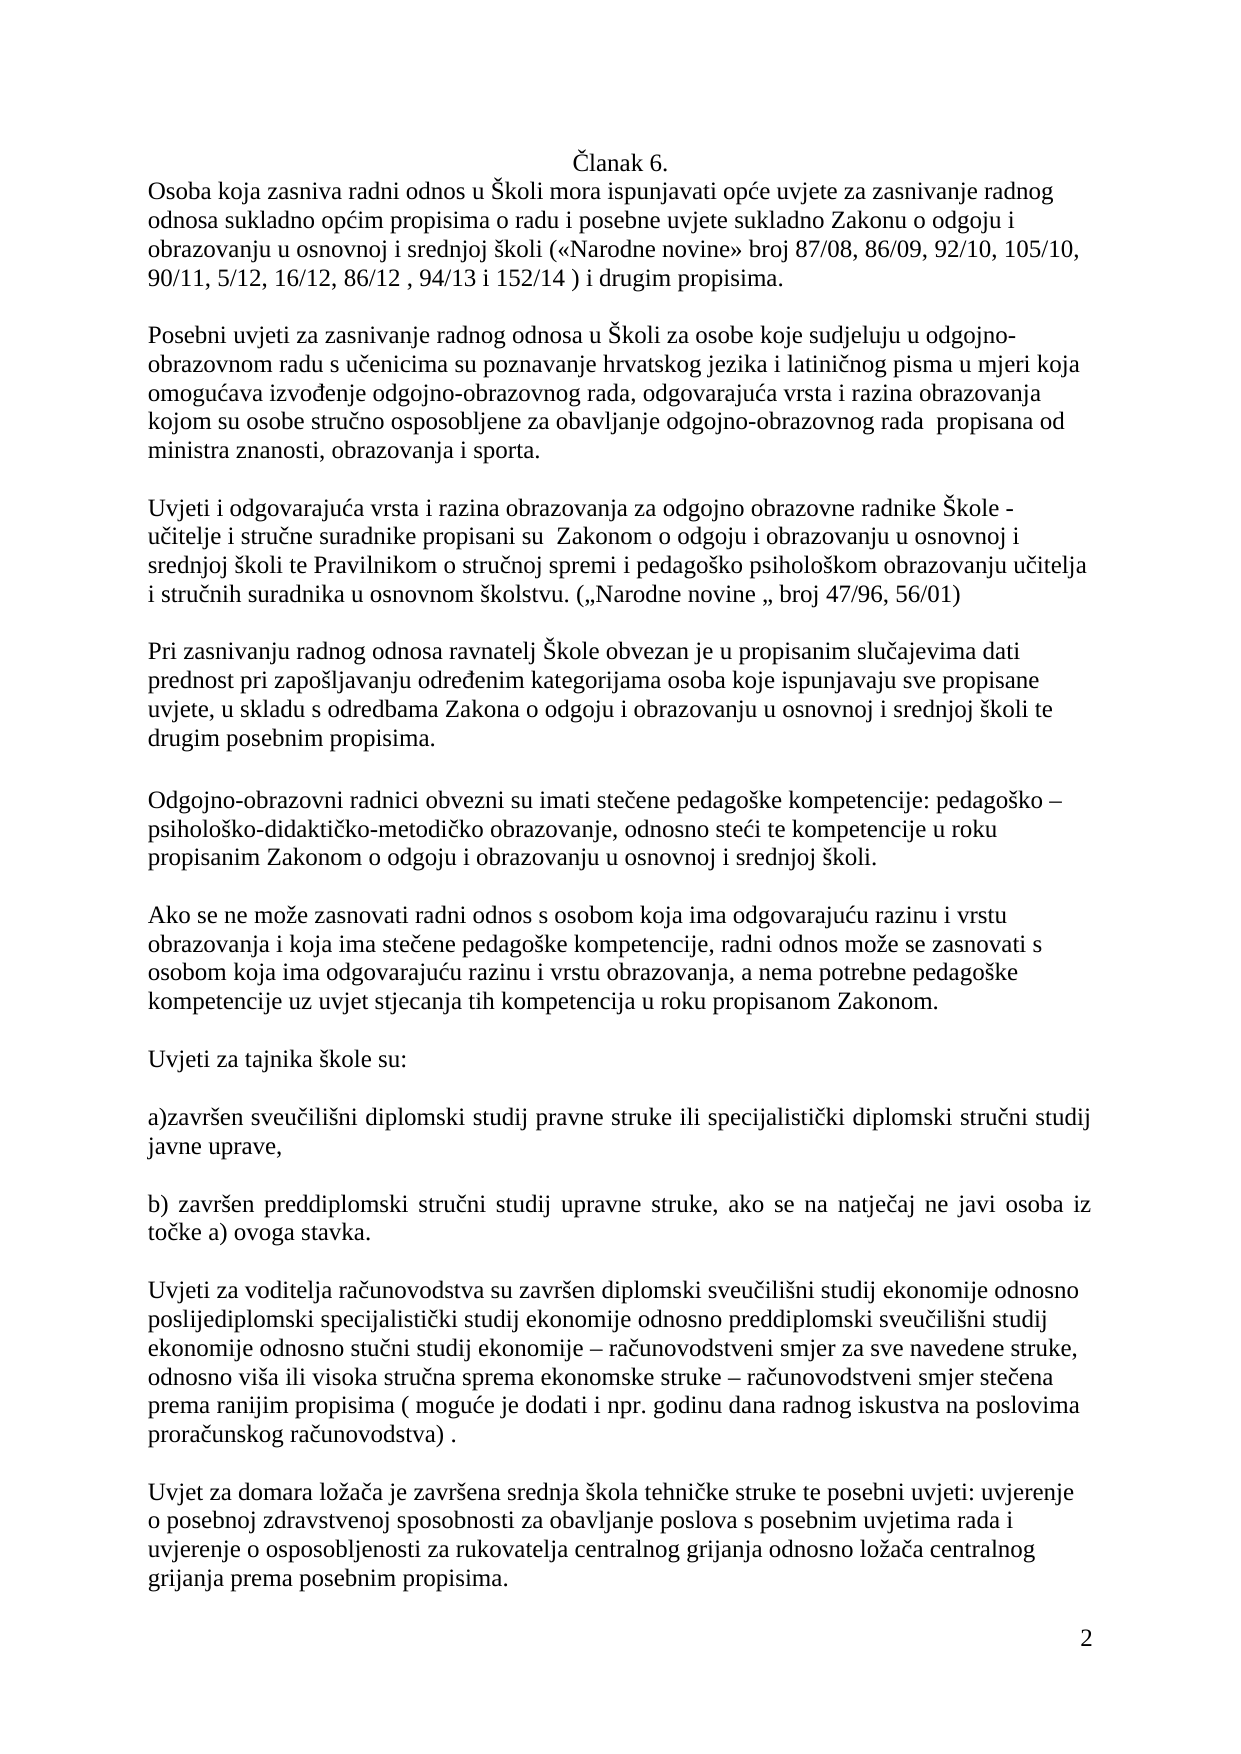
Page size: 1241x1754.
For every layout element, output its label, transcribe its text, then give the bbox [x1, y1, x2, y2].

text Odgojno-obrazovni radnici obvezni su imati stečene pedagoške kompetencije: pedagoško –psihološko-didaktičko-metodičko obrazovanje, odnosno steći te kompetencije u roku propisanim Zakonom o odgoju i obrazovanju u osnovnoj i srednjoj školi. [148, 785, 1093, 871]
text Posebni uvjeti za zasnivanje radnog odnosa u Školi za osobe koje sudjeluju u odgojno-obrazovnom radu s učenicima su poznavanje hrvatskog jezika i latiničnog pisma u mjeri koja omogućava izvođenje odgojno-obrazovnog rada, odgovarajuća vrsta i razina obrazovanja kojom su osobe stručno osposobljene za obavljanje odgojno-obrazovnog rada propisana od ministra znanosti, obrazovanja i sporta. [148, 320, 1093, 464]
text Uvjeti za voditelja računovodstva su završen diplomski sveučilišni studij ekonomije odnosno poslijediplomski specijalistički studij ekonomije odnosno preddiplomski sveučilišni studij ekonomije odnosno stučni studij ekonomije – računovodstveni smjer za sve navedene struke, odnosno viša ili visoka stručna sprema ekonomske struke – računovodstveni smjer stečena prema ranijim propisima ( moguće je dodati i npr. godinu dana radnog iskustva na poslovima proračunskog računovodstva) . [148, 1275, 1093, 1448]
text Uvjeti za tajnika škole su: [148, 1044, 1093, 1073]
text Uvjeti i odgovarajuća vrsta i razina obrazovanja za odgojno obrazovne radnike Škole - učitelje i stručne suradnike propisani su Zakonom o odgoju i obrazovanju u osnovnoj i srednjoj školi te Pravilnikom o stručnoj spremi i pedagoško psihološkom obrazovanju učitelja i stručnih suradnika u osnovnom školstvu. („Narodne novine „ broj 47/96, 56/01) [148, 493, 1093, 608]
text Pri zasnivanju radnog odnosa ravnatelj Škole obvezan je u propisanim slučajevima dati prednost pri zapošljavanju određenim kategorijama osoba koje ispunjavaju sve propisane uvjete, u skladu s odredbama Zakona o odgoju i obrazovanju u osnovnoj i srednjoj školi te drugim posebnim propisima. [148, 636, 1093, 751]
text Uvjet za domara ložača je završena srednja škola tehničke struke te posebni uvjeti: uvjerenje o posebnoj zdravstvenoj sposobnosti za obavljanje poslova s posebnim uvjetima rada i uvjerenje o osposobljenosti za rukovatelja centralnog grijanja odnosno ložača centralnog grijanja prema posebnim propisima. [148, 1477, 1093, 1592]
text b) završen preddiplomski stručni studij upravne struke, ako se na natječaj ne javi osoba iz točke a) ovoga stavka. [148, 1189, 1093, 1246]
text Ako se ne može zasnovati radni odnos s osobom koja ima odgovarajuću razinu i vrstu obrazovanja i koja ima stečene pedagoške kompetencije, radni odnos može se zasnovati s osobom koja ima odgovarajuću razinu i vrstu obrazovanja, a nema potrebne pedagoške kompetencije uz uvjet stjecanja tih kompetencija u roku propisanom Zakonom. [148, 900, 1093, 1015]
text a)završen sveučilišni diplomski studij pravne struke ili specijalistički diplomski stručni studij javne uprave, [148, 1102, 1093, 1159]
text Članak 6. [148, 148, 1093, 176]
text Osoba koja zasniva radni odnos u Školi mora ispunjavati opće uvjete za zasnivanje radnog odnosa sukladno općim propisima o radu i posebne uvjete sukladno Zakonu o odgoju i obrazovanju u osnovnoj i srednjoj školi («Narodne novine» broj 87/08, 86/09, 92/10, 105/10, 90/11, 5/12, 16/12, 86/12 , 94/13 i 152/14 ) i drugim propisima. [148, 176, 1093, 291]
